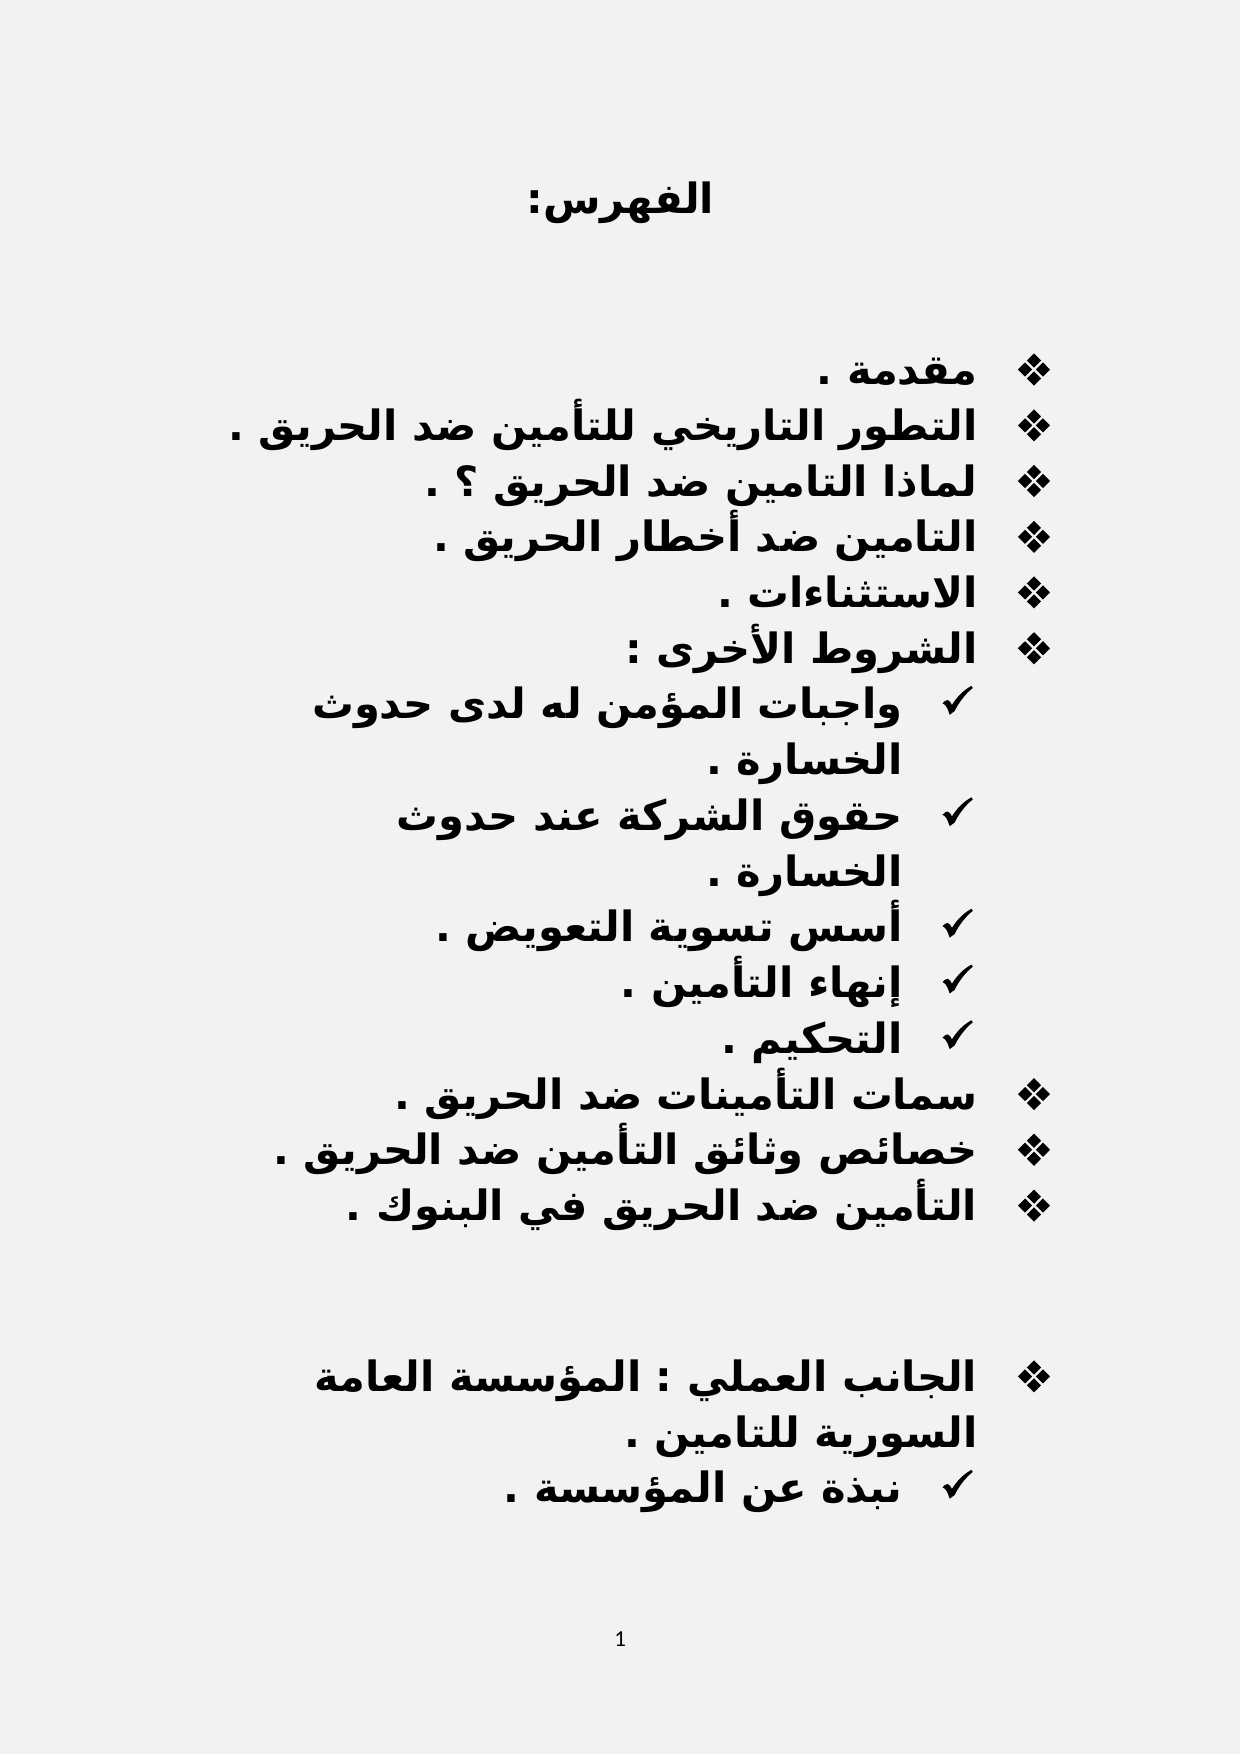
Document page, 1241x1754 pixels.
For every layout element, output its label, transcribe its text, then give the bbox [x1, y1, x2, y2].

list الشروط الأخرى : [187, 624, 1015, 673]
list التطور التاريخي للتأمين ضد الحريق . [187, 402, 1015, 450]
list مقدمة . [187, 346, 1015, 394]
list نبذة عن المؤسسة . [187, 1464, 940, 1513]
list إنهاء التأمين . [187, 959, 940, 1007]
list أسس تسوية التعويض . [187, 903, 940, 952]
text الفهرس: [187, 175, 1053, 223]
list واجبات المؤمن له لدى حدوث الخسارة . [187, 680, 940, 784]
list التحكيم . [187, 1015, 940, 1063]
list التامين ضد أخطار الحريق . [187, 513, 1015, 562]
list التأمين ضد الحريق في البنوك . [187, 1182, 1015, 1230]
list سمات التأمينات ضد الحريق . [187, 1070, 1015, 1119]
list لماذا التامين ضد الحريق ؟ . [187, 457, 1015, 506]
list الجانب العملي : المؤسسة العامة السورية للتامين . [187, 1353, 1015, 1457]
list حقوق الشركة عند حدوث الخسارة . [187, 792, 940, 896]
list الاستثناءات . [187, 569, 1015, 617]
list خصائص وثائق التأمين ضد الحريق . [187, 1126, 1015, 1175]
